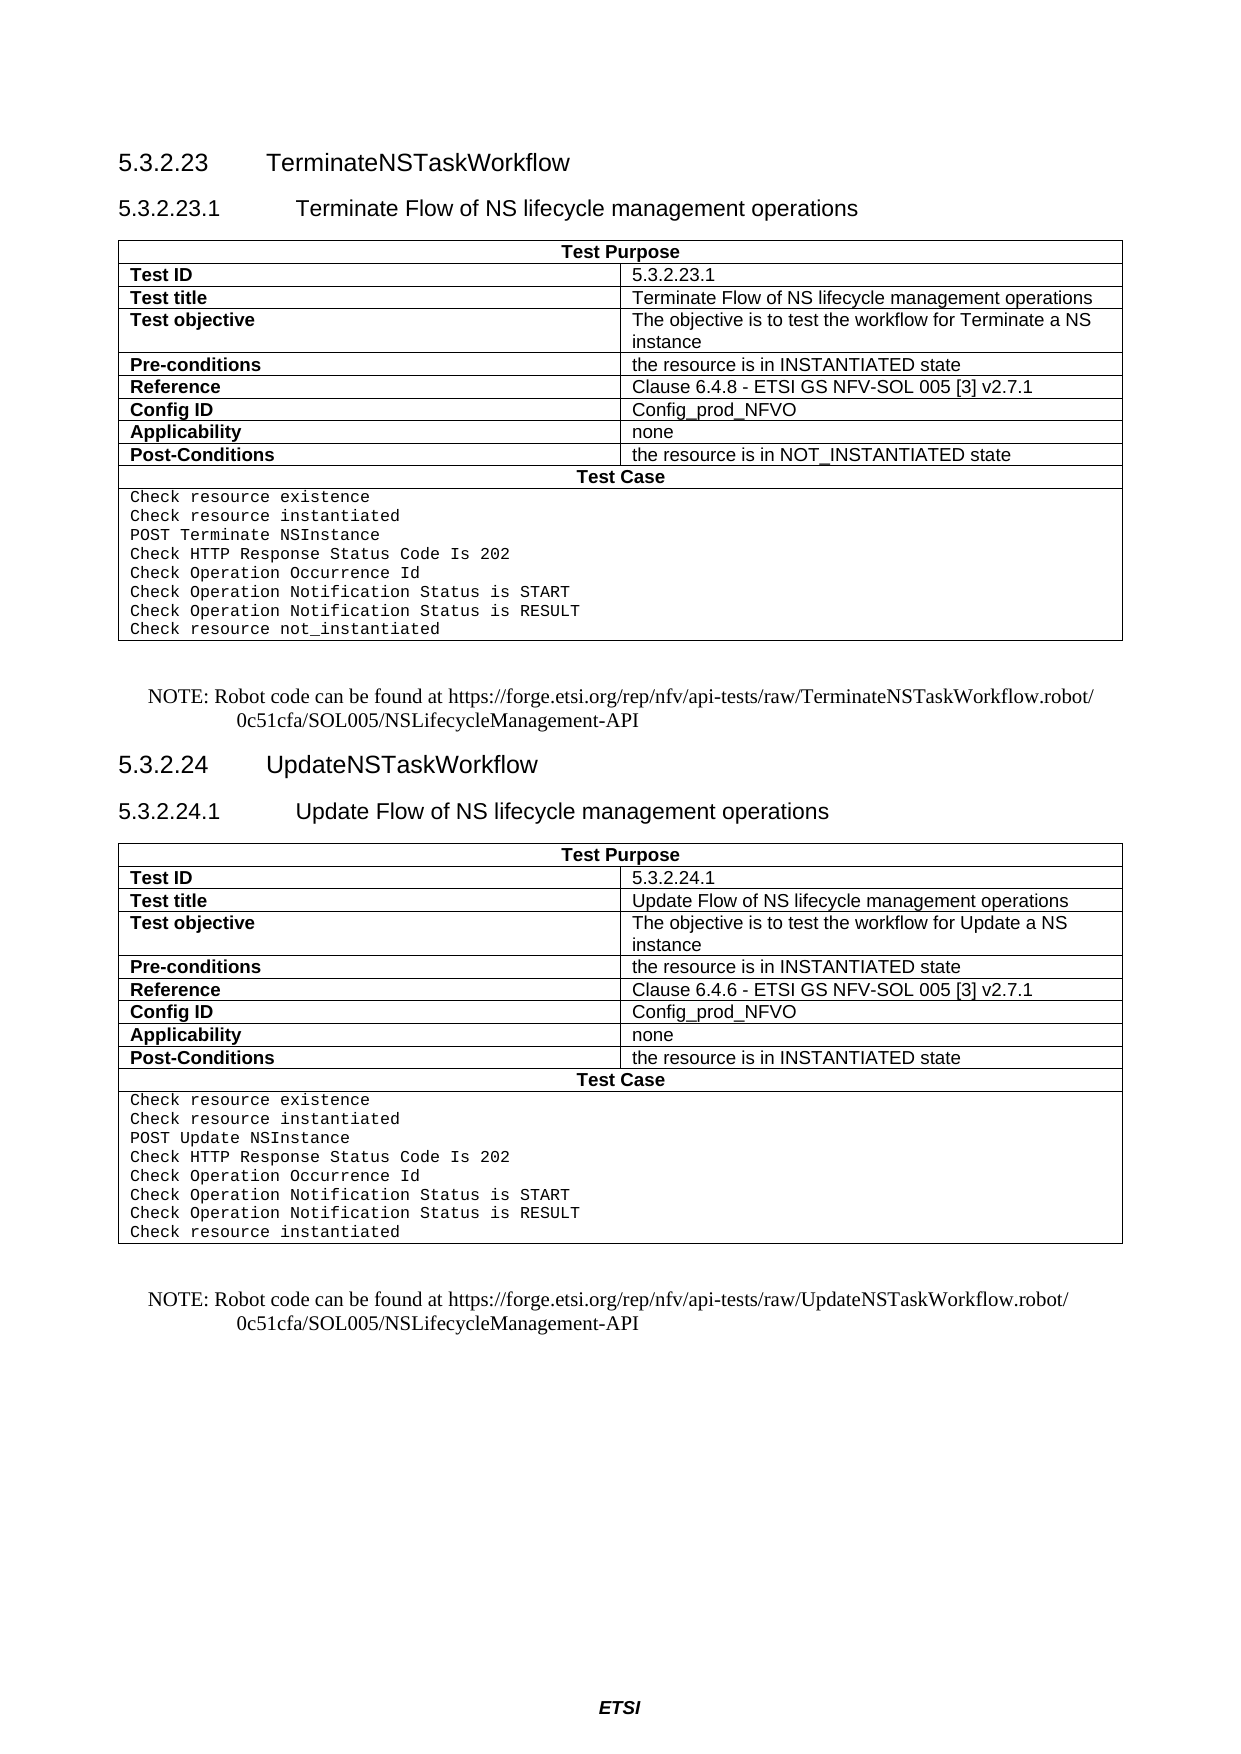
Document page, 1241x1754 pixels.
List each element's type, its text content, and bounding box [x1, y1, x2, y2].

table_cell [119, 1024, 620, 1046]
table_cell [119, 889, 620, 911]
subtitle 5.3.2.23 TerminateNSTaskWorkflow [118, 148, 1122, 176]
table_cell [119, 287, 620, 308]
subtitle 5.3.2.23.1 Terminate Flow of NS lifecycle management operations [118, 195, 1122, 222]
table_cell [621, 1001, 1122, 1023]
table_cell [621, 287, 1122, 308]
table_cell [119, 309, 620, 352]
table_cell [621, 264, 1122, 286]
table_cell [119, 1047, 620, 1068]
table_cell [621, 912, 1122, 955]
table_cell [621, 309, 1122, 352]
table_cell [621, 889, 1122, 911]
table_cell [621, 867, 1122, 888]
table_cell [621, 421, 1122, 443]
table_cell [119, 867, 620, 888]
subtitle 5.3.2.24.1 Update Flow of NS lifecycle management operations [118, 798, 1122, 824]
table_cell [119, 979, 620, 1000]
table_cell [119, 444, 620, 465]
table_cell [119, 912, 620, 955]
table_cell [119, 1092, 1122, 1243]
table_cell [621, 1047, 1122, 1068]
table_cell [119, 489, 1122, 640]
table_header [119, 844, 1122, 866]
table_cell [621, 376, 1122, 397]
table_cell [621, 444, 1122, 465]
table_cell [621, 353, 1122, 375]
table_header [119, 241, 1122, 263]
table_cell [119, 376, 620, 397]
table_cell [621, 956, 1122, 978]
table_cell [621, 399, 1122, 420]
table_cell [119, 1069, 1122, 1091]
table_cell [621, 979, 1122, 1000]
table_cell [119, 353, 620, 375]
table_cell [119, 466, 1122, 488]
text NOTE: Robot code can be found at https://forge.etsi.org/rep/nfv/api-tests/raw/UpdateNSTaskWorkflow.robot/0c51cfa/SOL005/NSLifecycleManagement-API [148, 1286, 1122, 1334]
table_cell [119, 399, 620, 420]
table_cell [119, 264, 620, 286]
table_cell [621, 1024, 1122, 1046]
text NOTE: Robot code can be found at https://forge.etsi.org/rep/nfv/api-tests/raw/TerminateNSTaskWorkflow.robot/0c51cfa/SOL005/NSLifecycleManagement-API [148, 684, 1122, 732]
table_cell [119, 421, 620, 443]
subtitle 5.3.2.24 UpdateNSTaskWorkflow [118, 751, 1122, 779]
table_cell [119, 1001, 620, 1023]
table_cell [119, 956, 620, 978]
